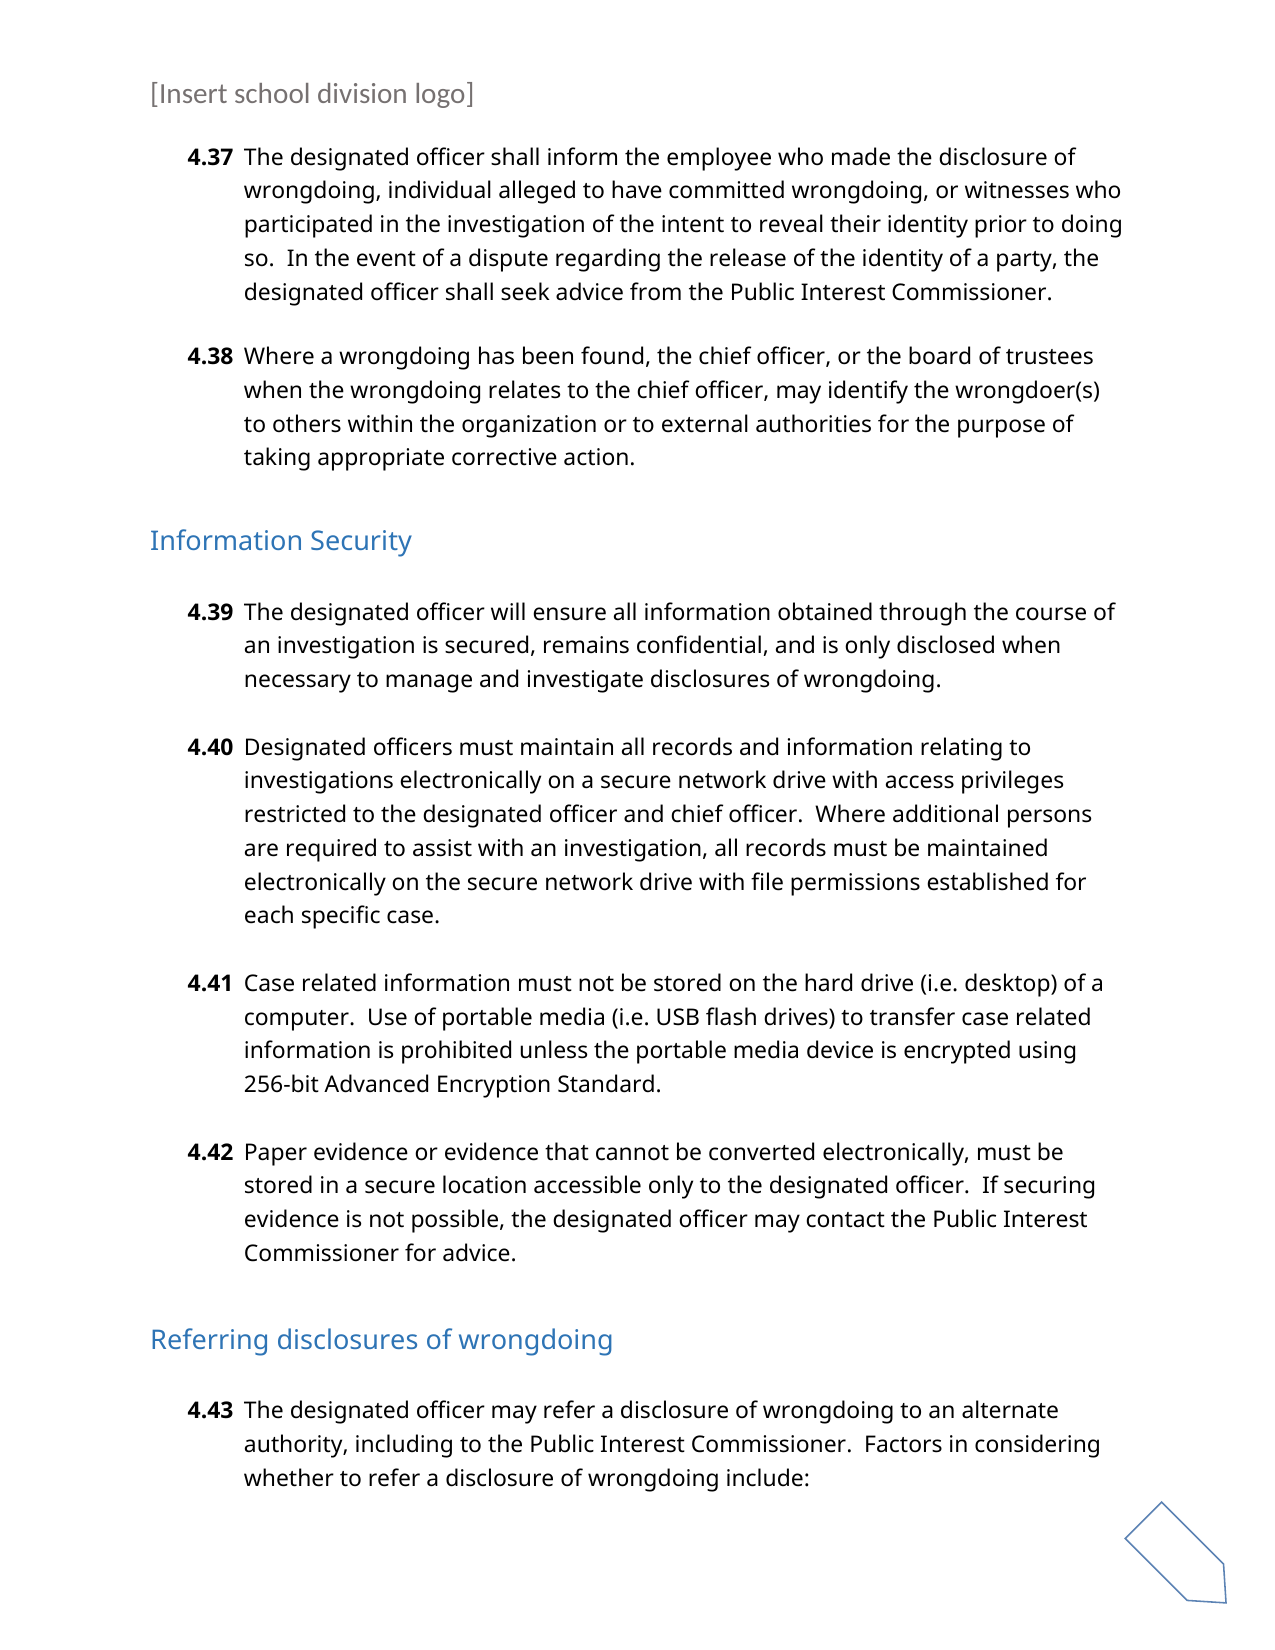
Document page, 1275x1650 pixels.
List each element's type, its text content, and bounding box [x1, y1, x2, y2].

subtitle Referring disclosures of wrongdoing [150, 1321, 1125, 1358]
list Case related information must not be stored on the hard drive (i.e. desktop) of a computer. Use of portable media (i.e. USB flash drives) to transfer case related information is prohibited unless the portable media device is encrypted using 256-bit Advanced Encryption Standard. [187, 967, 1125, 1099]
list Paper evidence or evidence that cannot be converted electronically, must be stored in a secure location accessible only to the designated officer. If securing evidence is not possible, the designated officer may contact the Public Interest Commissioner for advice. [187, 1135, 1125, 1268]
list Where a wrongdoing has been found, the chief officer, or the board of trustees when the wrongdoing relates to the chief officer, may identify the wrongdoer(s) to others within the organization or to external authorities for the purpose of taking appropriate corrective action. [187, 340, 1125, 503]
list Designated officers must maintain all records and information relating to investigations electronically on a secure network drive with access privileges restricted to the designated officer and chief officer. Where additional persons are required to assist with an investigation, all records must be maintained electronically on the secure network drive with file permissions established for each specific case. [187, 730, 1125, 930]
list The designated officer will ensure all information obtained through the course of an investigation is secured, remains confidential, and is only disclosed when necessary to manage and investigate disclosures of wrongdoing. [187, 595, 1125, 694]
subtitle Information Security [150, 522, 1125, 559]
list The designated officer may refer a disclosure of wrongdoing to an alternate authority, including to the Public Interest Commissioner. Factors in considering whether to refer a disclosure of wrongdoing include: [187, 1394, 1125, 1493]
list The designated officer shall inform the employee who made the disclosure of wrongdoing, individual alleged to have committed wrongdoing, or witnesses who participated in the investigation of the intent to reveal their identity prior to doing so. In the event of a dispute regarding the release of the identity of a party, the designated officer shall seek advice from the Public Interest Commissioner. [187, 141, 1125, 307]
